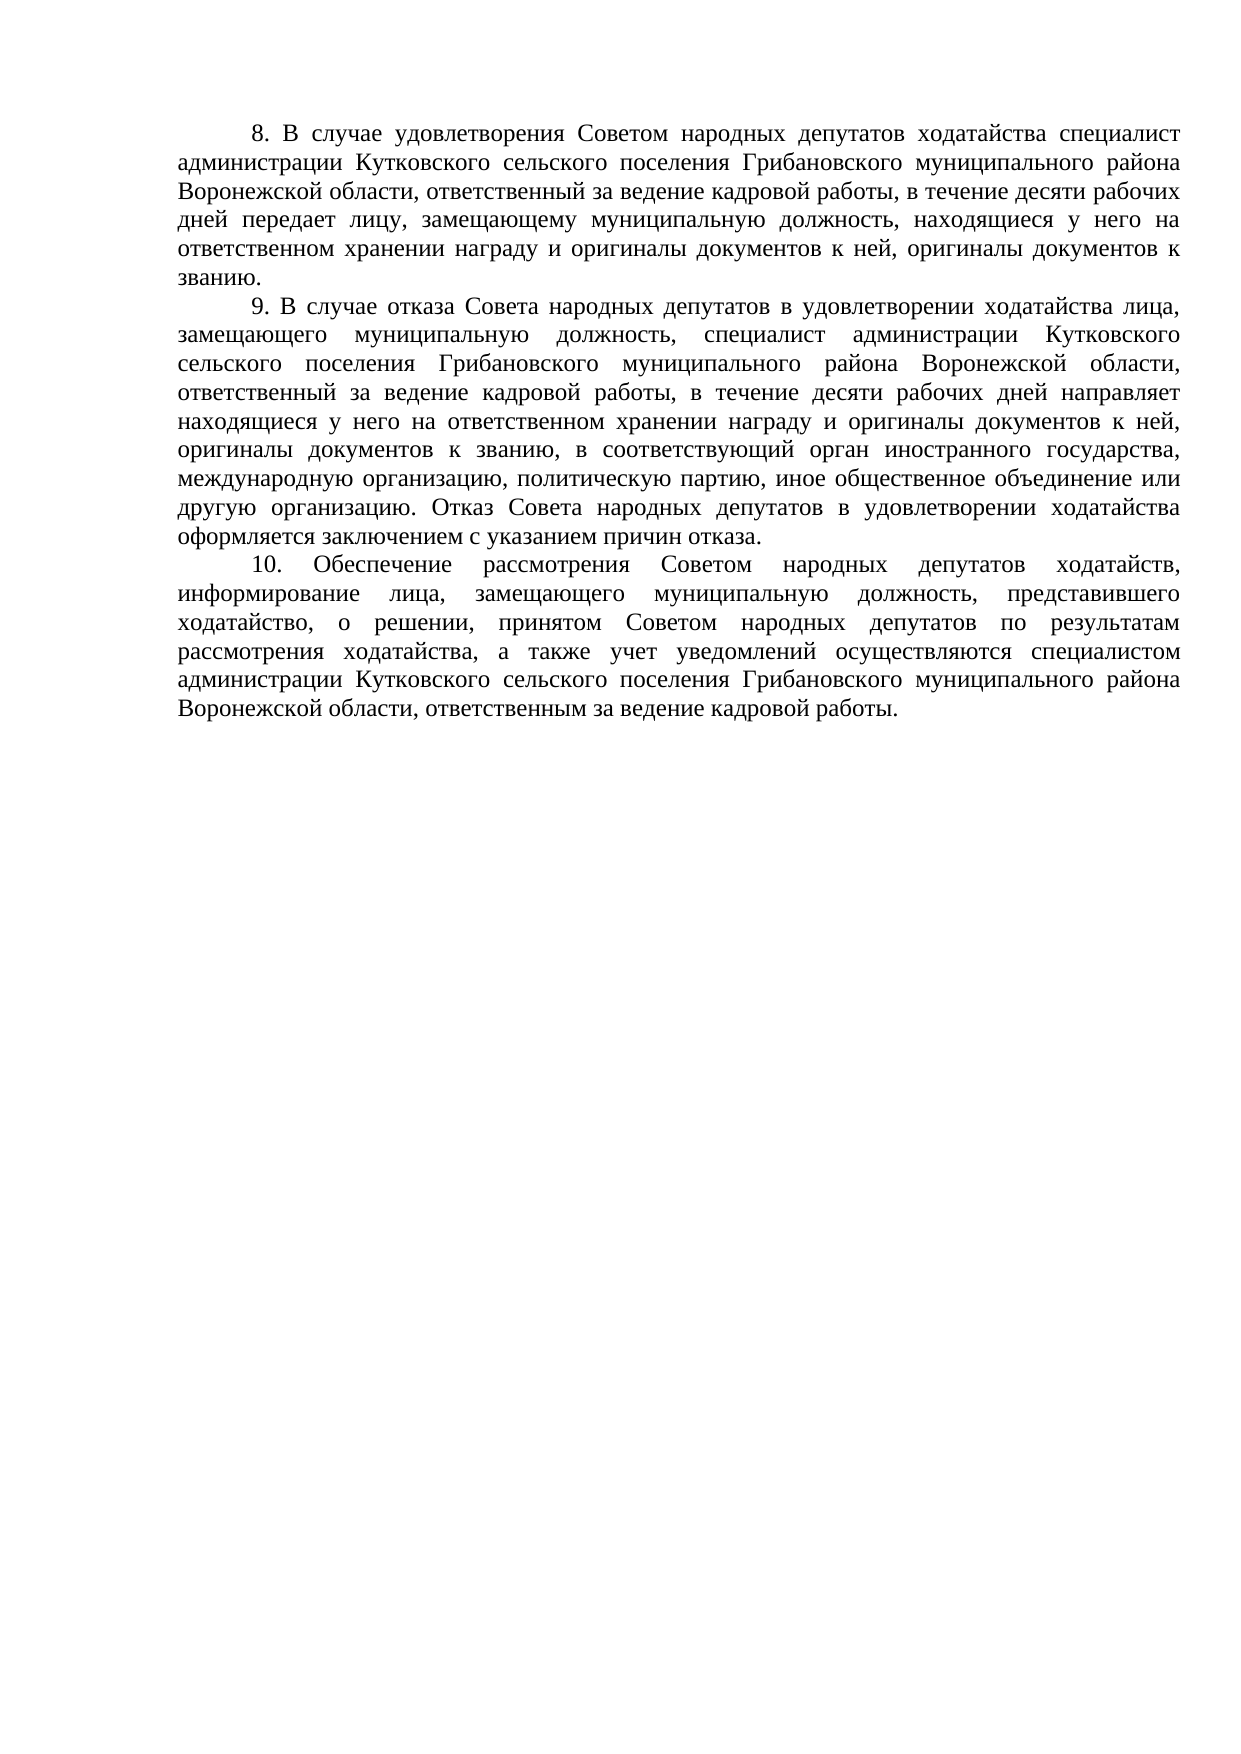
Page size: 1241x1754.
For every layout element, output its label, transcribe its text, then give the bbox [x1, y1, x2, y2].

text 10. Обеспечение рассмотрения Советом народных депутатов ходатайств, информирование лица, замещающего муниципальную должность, представившего ходатайство, о решении, принятом Советом народных депутатов по результатам рассмотрения ходатайства, а также учет уведомлений осуществляются специалистом администрации Кутковского сельского поселения Грибановского муниципального района Воронежской области, ответственным за ведение кадровой работы. [177, 549, 1181, 722]
text 9. В случае отказа Совета народных депутатов в удовлетворении ходатайства лица, замещающего муниципальную должность, специалист администрации Кутковского сельского поселения Грибановского муниципального района Воронежской области, ответственный за ведение кадровой работы, в течение десяти рабочих дней направляет находящиеся у него на ответственном хранении награду и оригиналы документов к ней, оригиналы документов к званию, в соответствующий орган иностранного государства, международную организацию, политическую партию, иное общественное объединение или другую организацию. Отказ Совета народных депутатов в удовлетворении ходатайства оформляется заключением с указанием причин отказа. [177, 291, 1181, 549]
text 8. В случае удовлетворения Советом народных депутатов ходатайства специалист администрации Кутковского сельского поселения Грибановского муниципального района Воронежской области, ответственный за ведение кадровой работы, в течение десяти рабочих дней передает лицу, замещающему муниципальную должность, находящиеся у него на ответственном хранении награду и оригиналы документов к ней, оригиналы документов к званию. [177, 118, 1181, 291]
